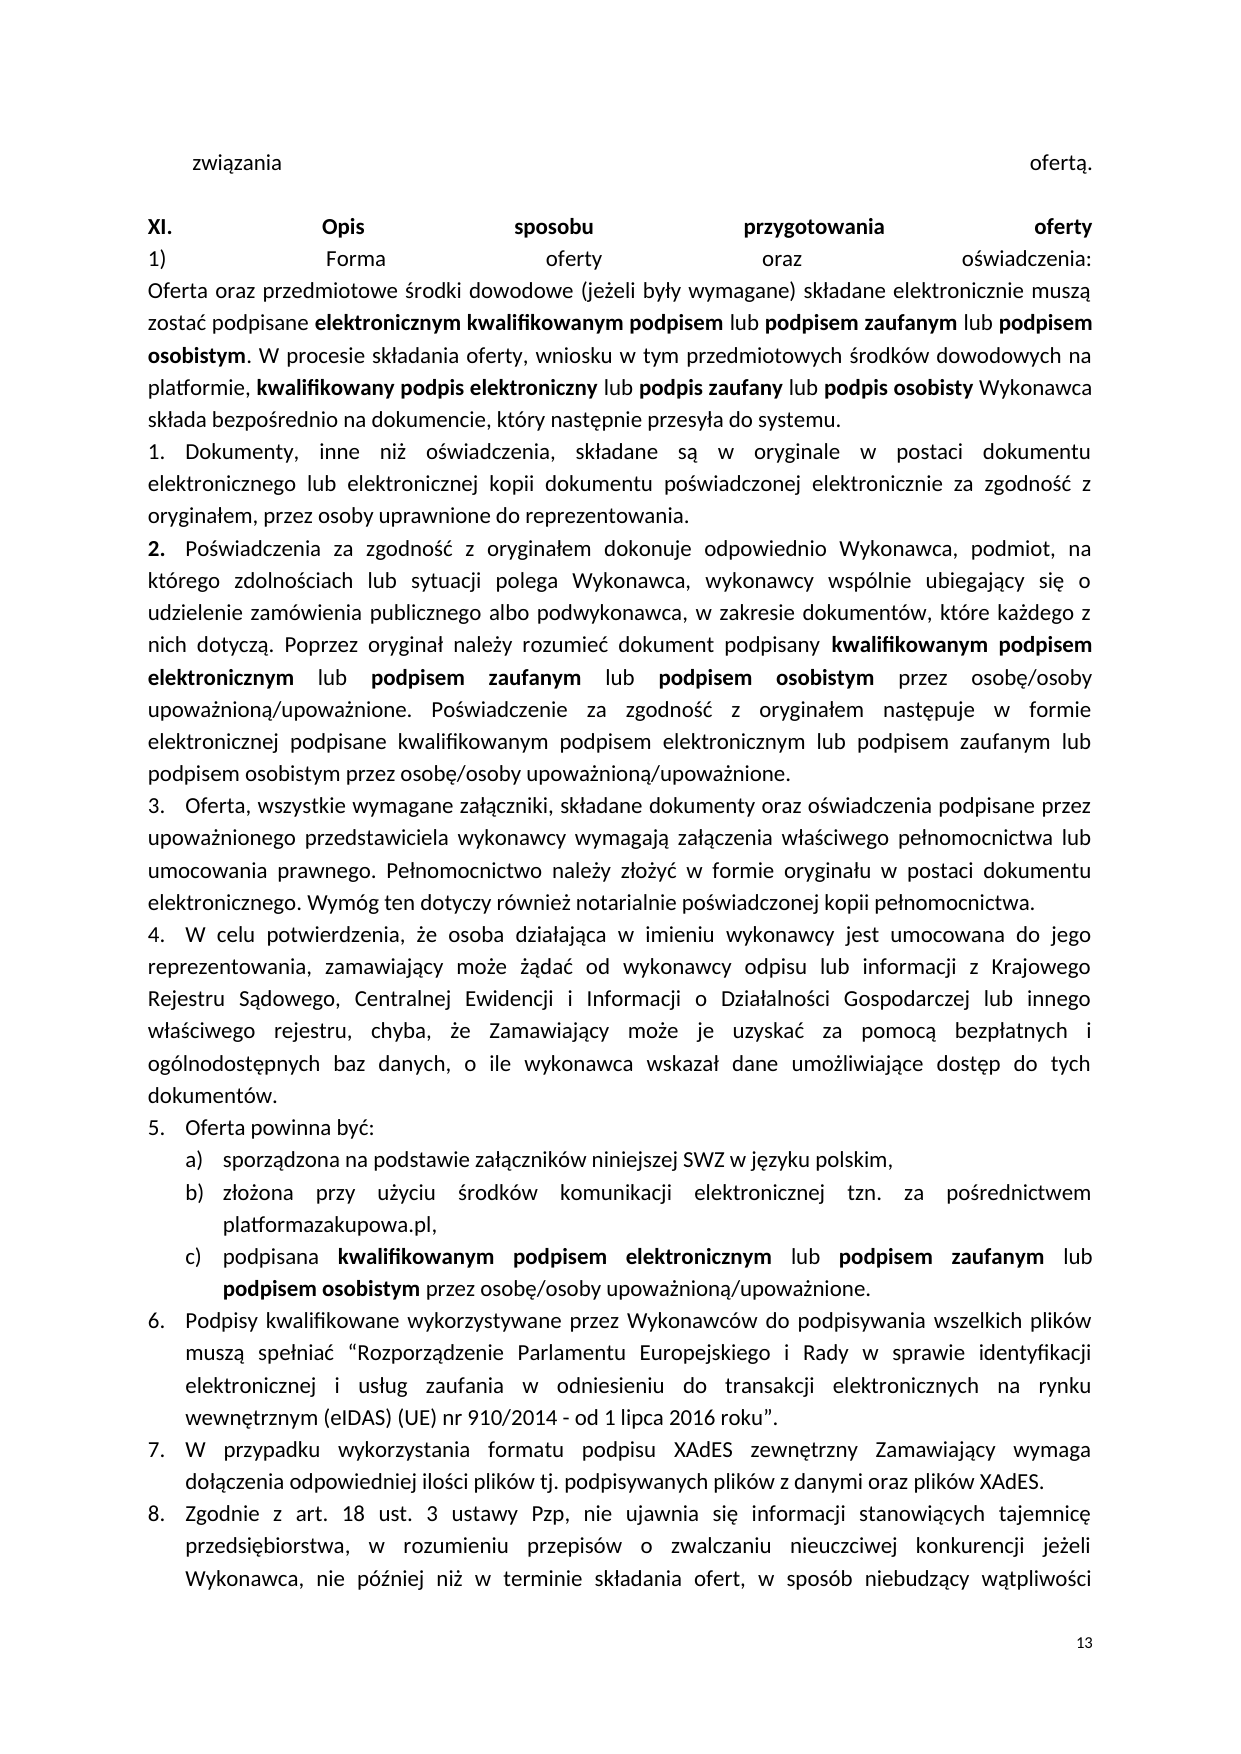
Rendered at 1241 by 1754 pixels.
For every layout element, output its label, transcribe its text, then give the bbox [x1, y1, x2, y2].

list podpisana kwalifikowanym podpisem elektronicznym lub podpisem zaufanym lub podpisem osobistym przez osobę/osoby upoważnioną/upoważnione. [185, 1242, 1093, 1302]
list W przypadku wykorzystania formatu podpisu XAdES zewnętrzny Zamawiający wymaga dołączenia odpowiedniej ilości plików tj. podpisywanych plików z danymi oraz plików XAdES. [148, 1435, 1093, 1495]
list Podpisy kwalifikowane wykorzystywane przez Wykonawców do podpisywania wszelkich plików muszą spełniać “Rozporządzenie Parlamentu Europejskiego i Rady w sprawie identyfikacji elektronicznej i usług zaufania w odniesieniu do transakcji elektronicznych na rynku wewnętrznym (eIDAS) (UE) nr 910/2014 - od 1 lipca 2016 roku”. [148, 1306, 1093, 1431]
list Oferta powinna być: [148, 1113, 1093, 1141]
subtitle Poświadczenia za zgodność z oryginałem dokonuje odpowiednio Wykonawca, podmiot, na którego zdolnościach lub sytuacji polega Wykonawca, wykonawcy wspólnie ubiegający się o udzielenie zamówienia publicznego albo podwykonawca, w zakresie dokumentów, które każdego z nich dotyczą. Poprzez oryginał należy rozumieć dokument podpisany kwalifikowanym podpisem elektronicznym lub podpisem zaufanym lub podpisem osobistym przez osobę/osoby upoważnioną/upoważnione. Poświadczenie za zgodność z oryginałem następuje w formie elektronicznej podpisane kwalifikowanym podpisem elektronicznym lub podpisem zaufanym lub podpisem osobistym przez osobę/osoby upoważnioną/upoważnione. [148, 534, 1093, 787]
list złożona przy użyciu środków komunikacji elektronicznej tzn. za pośrednictwem platformazakupowa.pl, [185, 1178, 1093, 1238]
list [154, 148, 1093, 208]
text XI. Opis sposobu przygotowania oferty 1) Forma oferty oraz oświadczenia: Oferta oraz przedmiotowe środki dowodowe (jeżeli były wymagane) składane elektronicznie muszą zostać podpisane elektronicznym kwalifikowanym podpisem lub podpisem zaufanym lub podpisem osobistym. W procesie składania oferty, wniosku w tym przedmiotowych środków dowodowych na platformie, kwalifikowany podpis elektroniczny lub podpis zaufany lub podpis osobisty Wykonawca składa bezpośrednio na dokumencie, który następnie przesyła do systemu. [148, 212, 1093, 433]
list Dokumenty, inne niż oświadczenia, składane są w oryginale w postaci dokumentu elektronicznego lub elektronicznej kopii dokumentu poświadczonej elektronicznie za zgodność z oryginałem, przez osoby uprawnione do reprezentowania. [148, 437, 1093, 530]
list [148, 1499, 1093, 1592]
list sporządzona na podstawie załączników niniejszej SWZ w języku polskim, [185, 1145, 1093, 1173]
subtitle W celu potwierdzenia, że osoba działająca w imieniu wykonawcy jest umocowana do jego reprezentowania, zamawiający może żądać od wykonawcy odpisu lub informacji z Krajowego Rejestru Sądowego, Centralnej Ewidencji i Informacji o Działalności Gospodarczej lub innego właściwego rejestru, chyba, że Zamawiający może je uzyskać za pomocą bezpłatnych i ogólnodostępnych baz danych, o ile wykonawca wskazał dane umożliwiające dostęp do tych dokumentów. [148, 920, 1093, 1109]
subtitle Oferta, wszystkie wymagane załączniki, składane dokumenty oraz oświadczenia podpisane przez upoważnionego przedstawiciela wykonawcy wymagają załączenia właściwego pełnomocnictwa lub umocowania prawnego. Pełnomocnictwo należy złożyć w formie oryginału w postaci dokumentu elektronicznego. Wymóg ten dotyczy również notarialnie poświadczonej kopii pełnomocnictwa. [148, 791, 1093, 916]
